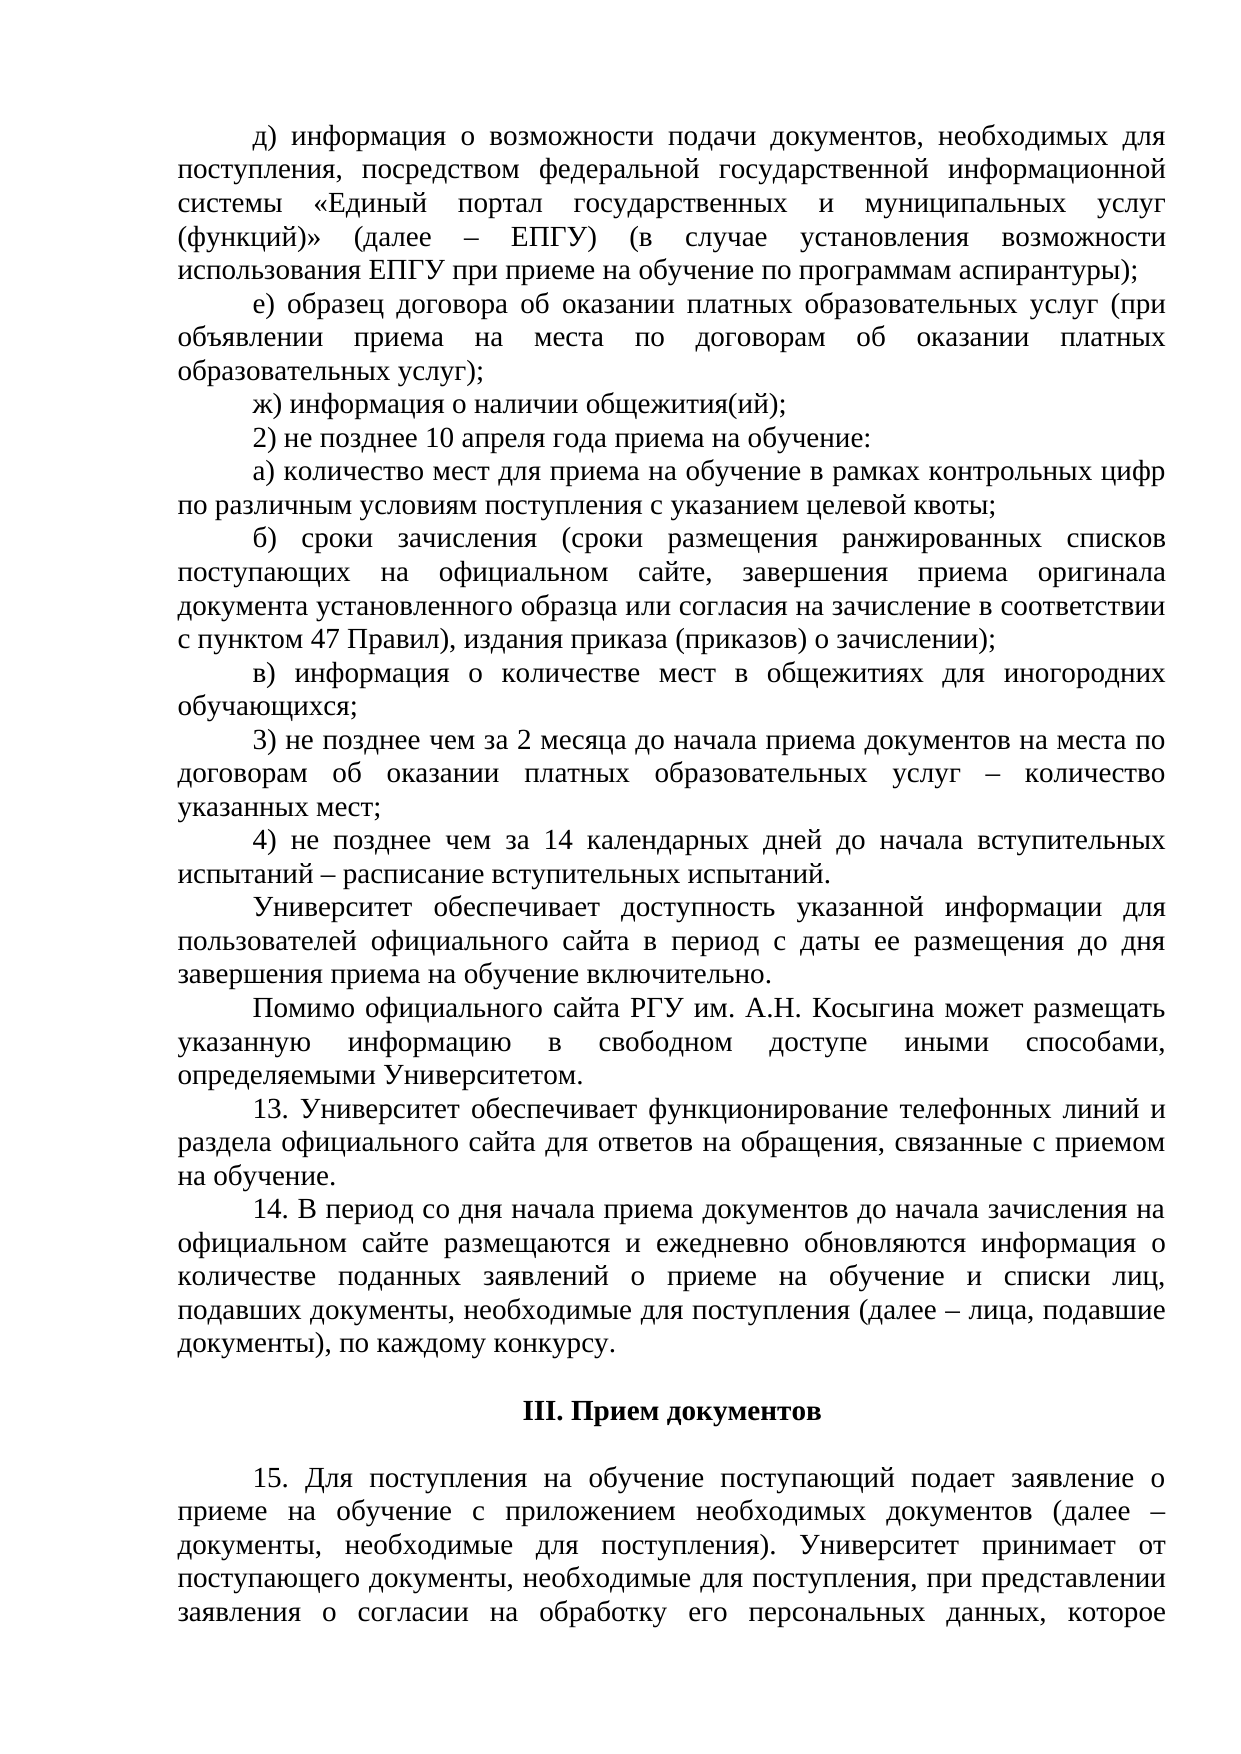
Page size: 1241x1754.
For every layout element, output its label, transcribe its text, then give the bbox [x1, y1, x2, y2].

text 13. Университет обеспечивает функционирование телефонных линий и раздела официального сайта для ответов на обращения, связанные с приемом на обучение. [177, 1091, 1167, 1191]
text е) образец договора об оказании платных образовательных услуг (при объявлении приема на места по договорам об оказании платных образовательных услуг); [177, 286, 1167, 386]
text 2) не позднее 10 апреля года приема на обучение: [177, 420, 1167, 453]
text 4) не позднее чем за 14 календарных дней до начала вступительных испытаний – расписание вступительных испытаний. [177, 822, 1167, 889]
text 14. В период со дня начала приема документов до начала зачисления на официальном сайте размещаются и ежедневно обновляются информация о количестве поданных заявлений о приеме на обучение и списки лиц, подавших документы, необходимые для поступления (далее – лица, подавшие документы), по каждому конкурсу. [177, 1191, 1167, 1359]
text д) информация о возможности подачи документов, необходимых для поступления, посредством федеральной государственной информационной системы «Единый портал государственных и муниципальных услуг (функций)» (далее – ЕПГУ) (в случае установления возможности использования ЕПГУ при приеме на обучение по программам аспирантуры); [177, 118, 1167, 286]
text ж) информация о наличии общежития(ий); [177, 386, 1167, 420]
text III. Прием документов [177, 1393, 1167, 1426]
text Университет обеспечивает доступность указанной информации для пользователей официального сайта в период с даты ее размещения до дня завершения приема на обучение включительно. [177, 889, 1167, 990]
text 3) не позднее чем за 2 месяца до начала приема документов на места по договорам об оказании платных образовательных услуг – количество указанных мест; [177, 722, 1167, 822]
text а) количество мест для приема на обучение в рамках контрольных цифр по различным условиям поступления с указанием целевой квоты; [177, 453, 1167, 521]
text в) информация о количестве мест в общежитиях для иногородних обучающихся; [177, 655, 1167, 722]
text Помимо официального сайта РГУ им. А.Н. Косыгина может размещать указанную информацию в свободном доступе иными способами, определяемыми Университетом. [177, 990, 1167, 1091]
text б) сроки зачисления (сроки размещения ранжированных списков поступающих на официальном сайте, завершения приема оригинала документа установленного образца или согласия на зачисление в соответствии с пунктом 47 Правил), издания приказа (приказов) о зачислении); [177, 521, 1167, 655]
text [177, 1460, 1167, 1627]
